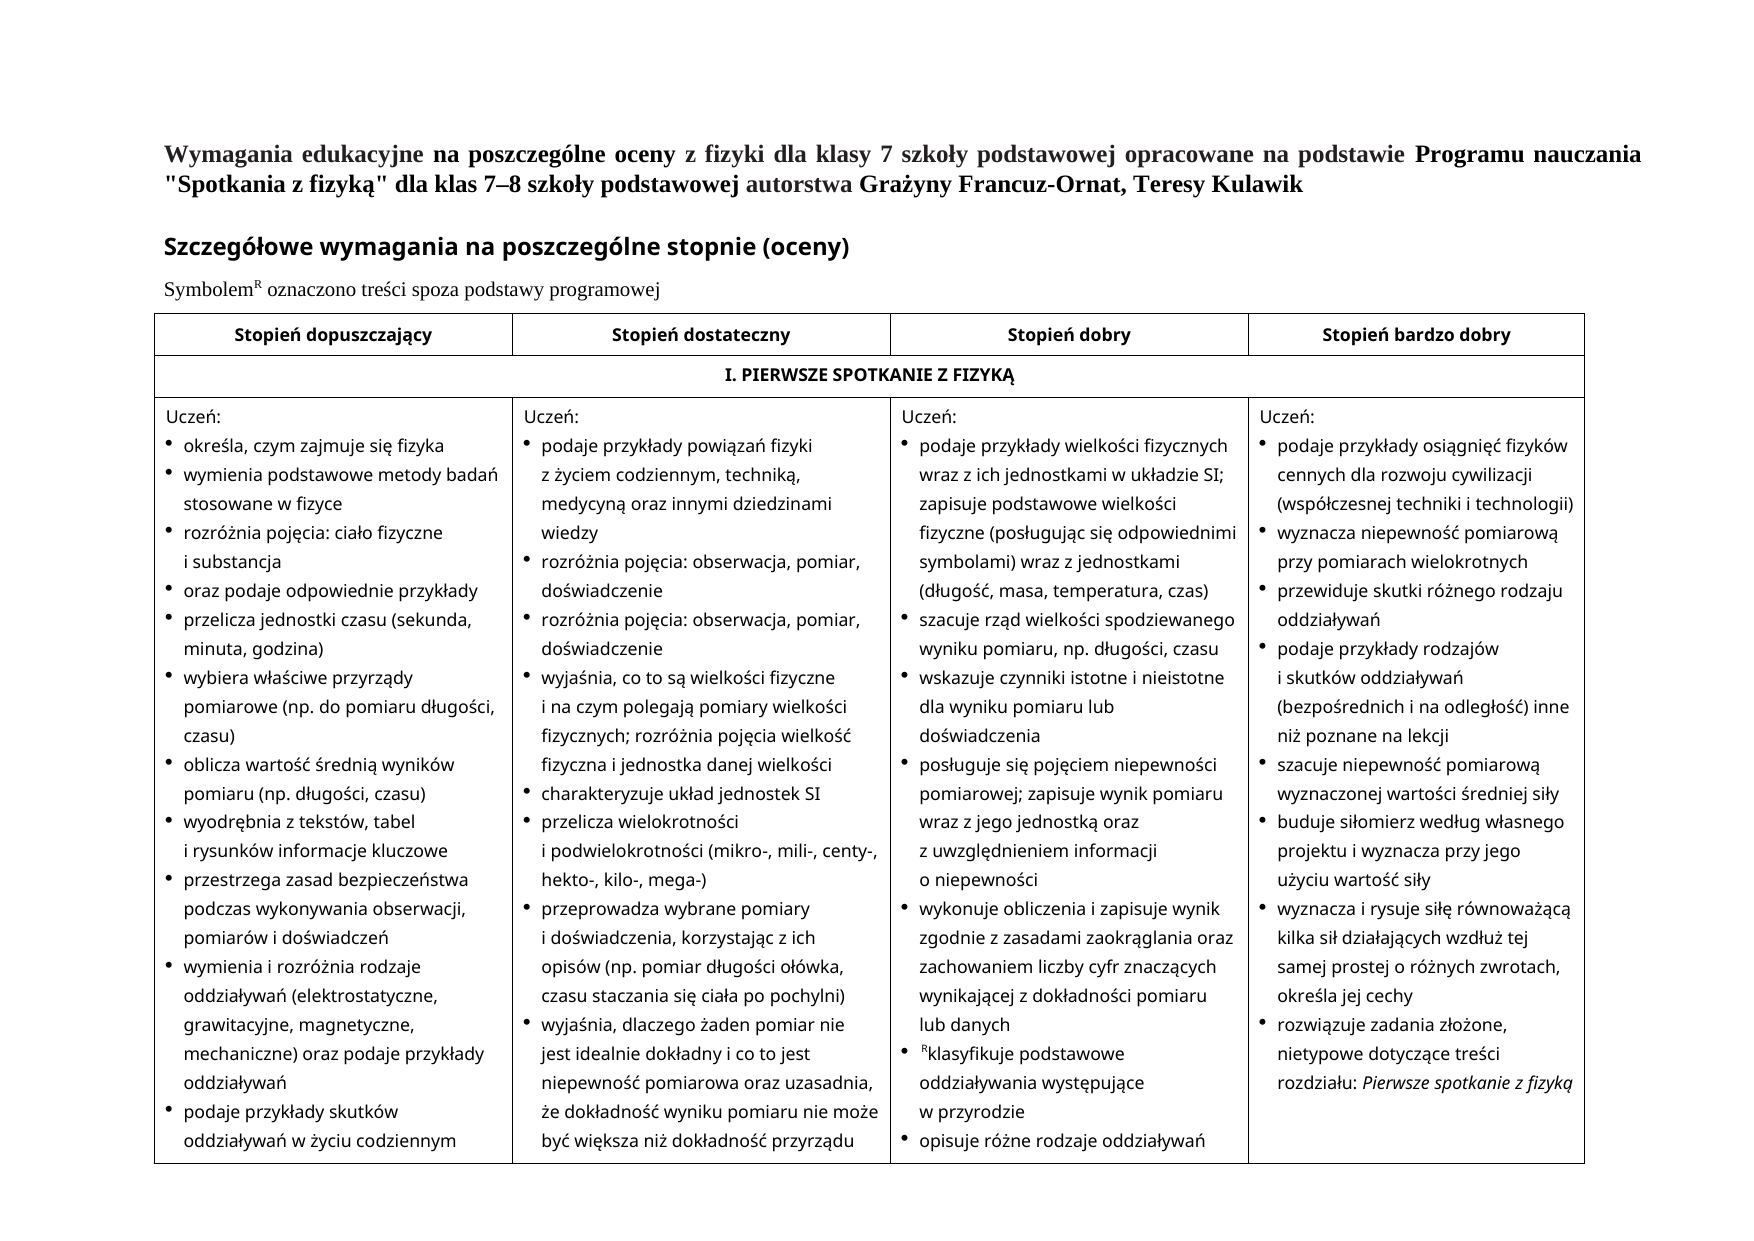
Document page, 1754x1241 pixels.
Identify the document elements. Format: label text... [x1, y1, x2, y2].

text Szczegółowe wymagania na poszczególne stopnie (oceny) [126, 229, 1651, 262]
table_header Stopień dostateczny [513, 314, 890, 355]
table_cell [513, 398, 890, 1163]
text Wymagania edukacyjne na poszczególne oceny z fizyki dla klasy 7 szkoły podstawowej opracowane na podstawie Programu nauczania "Spotkania z fizyką" dla klas 7–8 szkoły podstawowej autorstwa Grażyny Francuz-Ornat, Teresy Kulawik [88, 139, 1651, 198]
table_header Stopień dopuszczający [155, 314, 512, 355]
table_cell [155, 398, 512, 1163]
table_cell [1249, 398, 1584, 1163]
table_header Stopień dobry [891, 314, 1248, 355]
table_cell I. PIERWSZE SPOTKANIE Z FIZYKĄ [155, 356, 1584, 397]
text SymbolemR oznaczono treści spoza podstawy programowej [88, 277, 1651, 301]
table_header Stopień bardzo dobry [1249, 314, 1584, 355]
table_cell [891, 398, 1248, 1163]
